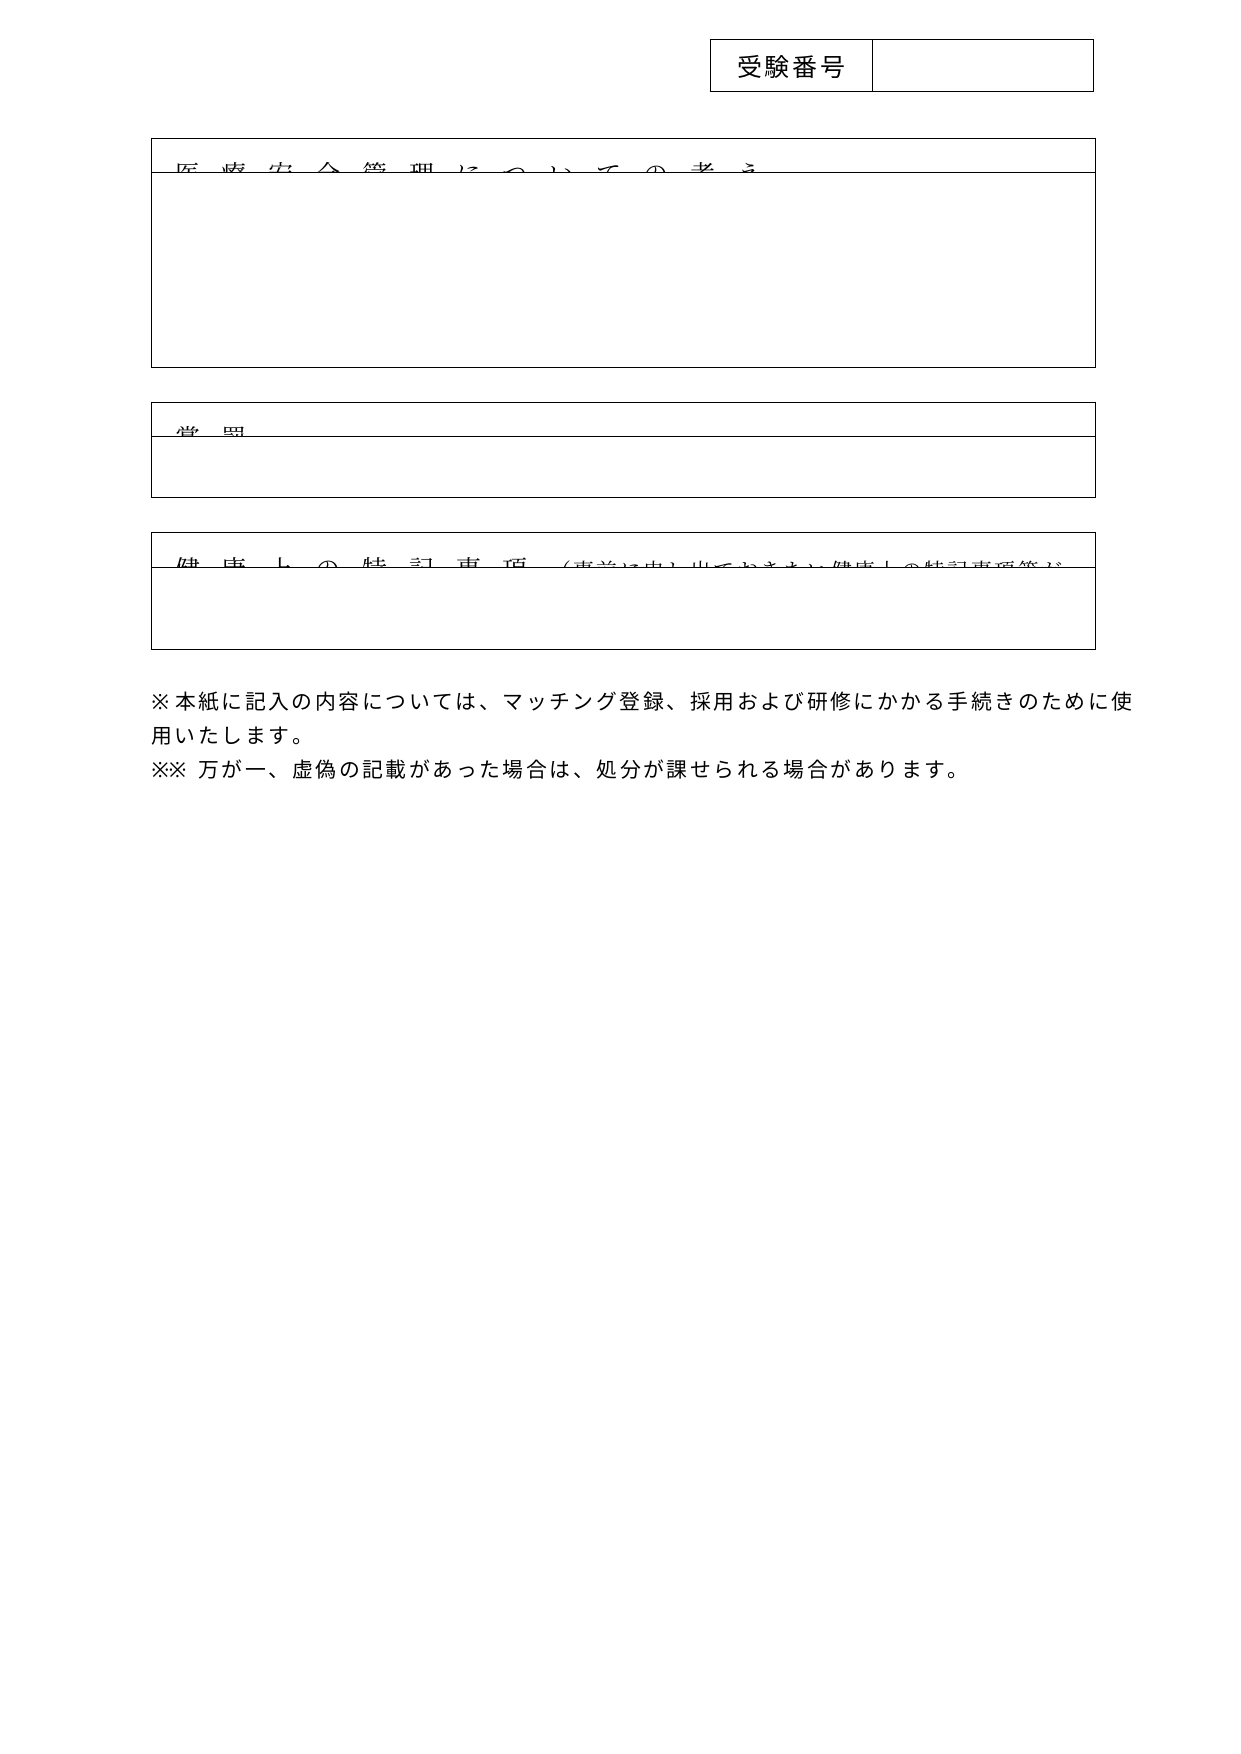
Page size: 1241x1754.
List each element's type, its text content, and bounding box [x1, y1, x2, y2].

table_cell [152, 568, 1095, 649]
text ※※ 万が一、虚偽の記載があった場合は、処分が課せられる場合があります。 [151, 752, 1139, 786]
table_header 健康上の特記事項（事前に申し出ておきたい健康上の特記事項等がある方は記載してください。） [152, 533, 1095, 567]
table_cell [152, 173, 1095, 367]
table_header 賞罰 [152, 403, 1095, 436]
table_cell 医療安全管理についての考え [152, 139, 1095, 172]
text ※ 本紙に記入の内容については、マッチング登録、採用および研修にかかる手続きのために使用いたします。 [151, 684, 1139, 752]
table_cell [152, 437, 1095, 497]
